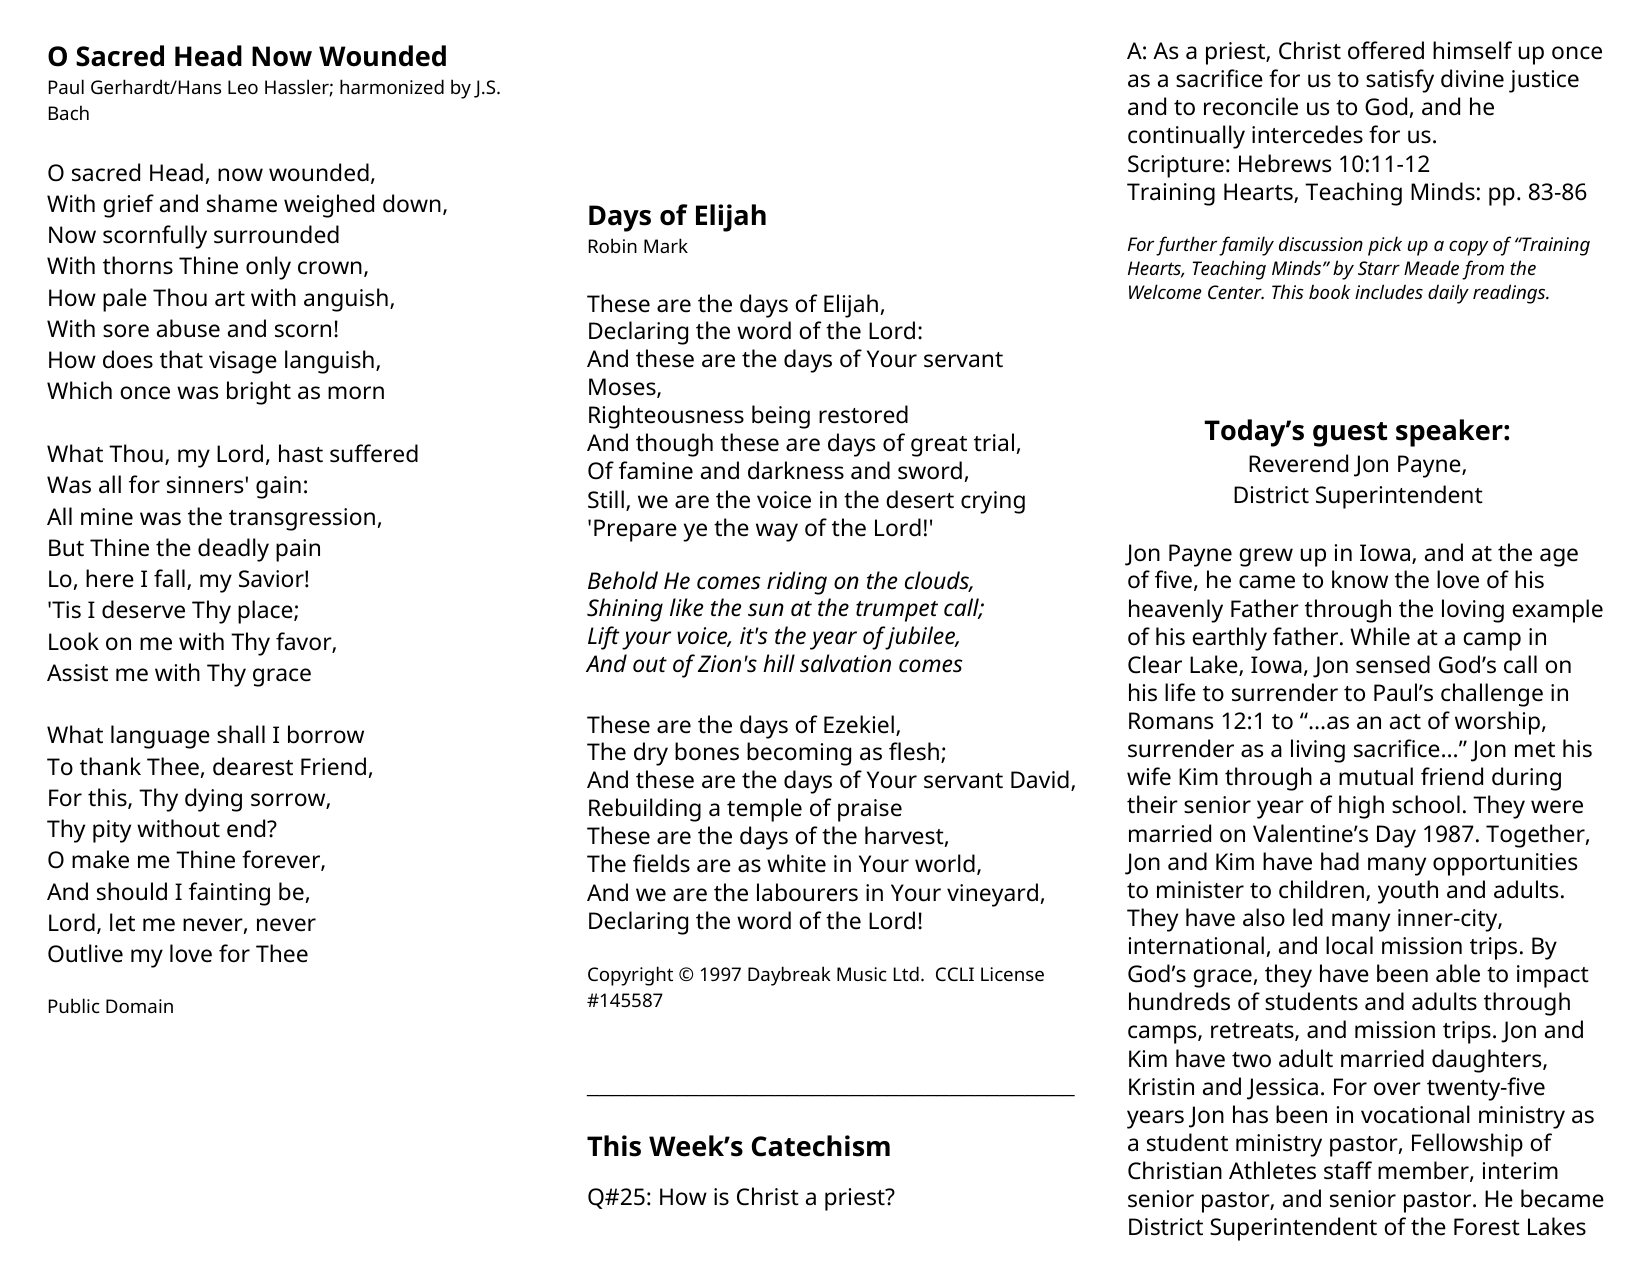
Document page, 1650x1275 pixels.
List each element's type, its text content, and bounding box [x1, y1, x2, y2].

text Copyright © 1997 Daybreak Music Ltd. CCLI License #145587 [587, 961, 1082, 1012]
text This Week’s Catechism [587, 1127, 1057, 1164]
text O make me Thine forever, [47, 844, 542, 875]
text Robin Mark [587, 233, 1082, 259]
text For this, Thy dying sorrow, [47, 782, 542, 813]
text With thorns Thine only crown, [47, 250, 542, 282]
text Public Domain [47, 993, 542, 1019]
text With sore abuse and scorn! [47, 313, 542, 344]
text A: As a priest, Christ offered himself up once as a sacrifice for us to satisfy divine justice and to reconcile us to God, and he continually intercedes for us. [1127, 37, 1605, 150]
text Paul Gerhardt/Hans Leo Hassler; harmonized by J.S. Bach [47, 74, 542, 125]
text Look on me with Thy favor, [47, 625, 542, 657]
text Was all for sinners' gain: [47, 469, 542, 500]
text Q#25: How is Christ a priest? [587, 1183, 1058, 1211]
text What language shall I borrow [47, 719, 542, 750]
text Today’s guest speaker: [1117, 411, 1597, 448]
text Reverend Jon Payne, [1117, 448, 1597, 479]
text Assist me with Thy grace [47, 657, 542, 688]
text Which once was bright as morn [47, 375, 542, 407]
text 'Tis I deserve Thy place; [47, 594, 542, 625]
text O Sacred Head Now Wounded [47, 37, 542, 74]
text But Thine the deadly pain [47, 532, 542, 563]
text For further family discussion pick up a copy of “Training Hearts, Teaching Minds” by Starr Meade from the Welcome Center. This book includes daily readings. [1127, 232, 1597, 305]
text To thank Thee, dearest Friend, [47, 750, 542, 782]
text Scripture: Hebrews 10:11-12 [1127, 150, 1598, 178]
text Lo, here I fall, my Savior! [47, 563, 542, 594]
text All mine was the transgression, [47, 500, 542, 532]
text _______________________________________ [587, 1070, 1082, 1099]
text Thy pity without end? [47, 813, 542, 844]
text Outlive my love for Thee [47, 938, 542, 969]
text How pale Thou art with anguish, [47, 282, 542, 313]
text Days of Elijah [587, 196, 1082, 233]
text Now scornfully surrounded [47, 219, 542, 250]
text What Thou, my Lord, hast suffered [47, 438, 542, 469]
text These are the days of Elijah, Declaring the word of the Lord: And these are the days of Your servant Moses, Righteousness being restored And though these are days of great trial, Of famine and darkness and sword, Still, we are the voice in the desert crying 'Prepare ye the way of the Lord!' [587, 290, 1082, 543]
text Behold He comes riding on the clouds, Shining like the sun at the trumpet call; Lift your voice, it's the year of jubilee, And out of Zion's hill salvation comes [587, 567, 1082, 679]
text These are the days of Ezekiel, The dry bones becoming as flesh; And these are the days of Your servant David, Rebuilding a temple of praise These are the days of the harvest, The fields are as white in Your world, And we are the labourers in Your vineyard, Declaring the word of the Lord! [587, 711, 1082, 936]
text District Superintendent [1117, 479, 1597, 539]
text How does that visage languish, [47, 344, 542, 375]
text And should I fainting be, [47, 875, 542, 907]
text O sacred Head, now wounded, [47, 157, 542, 188]
text Training Hearts, Teaching Minds: pp. 83-86 [1127, 178, 1598, 232]
text With grief and shame weighed down, [47, 188, 542, 219]
text Lord, let me never, never [47, 907, 542, 938]
